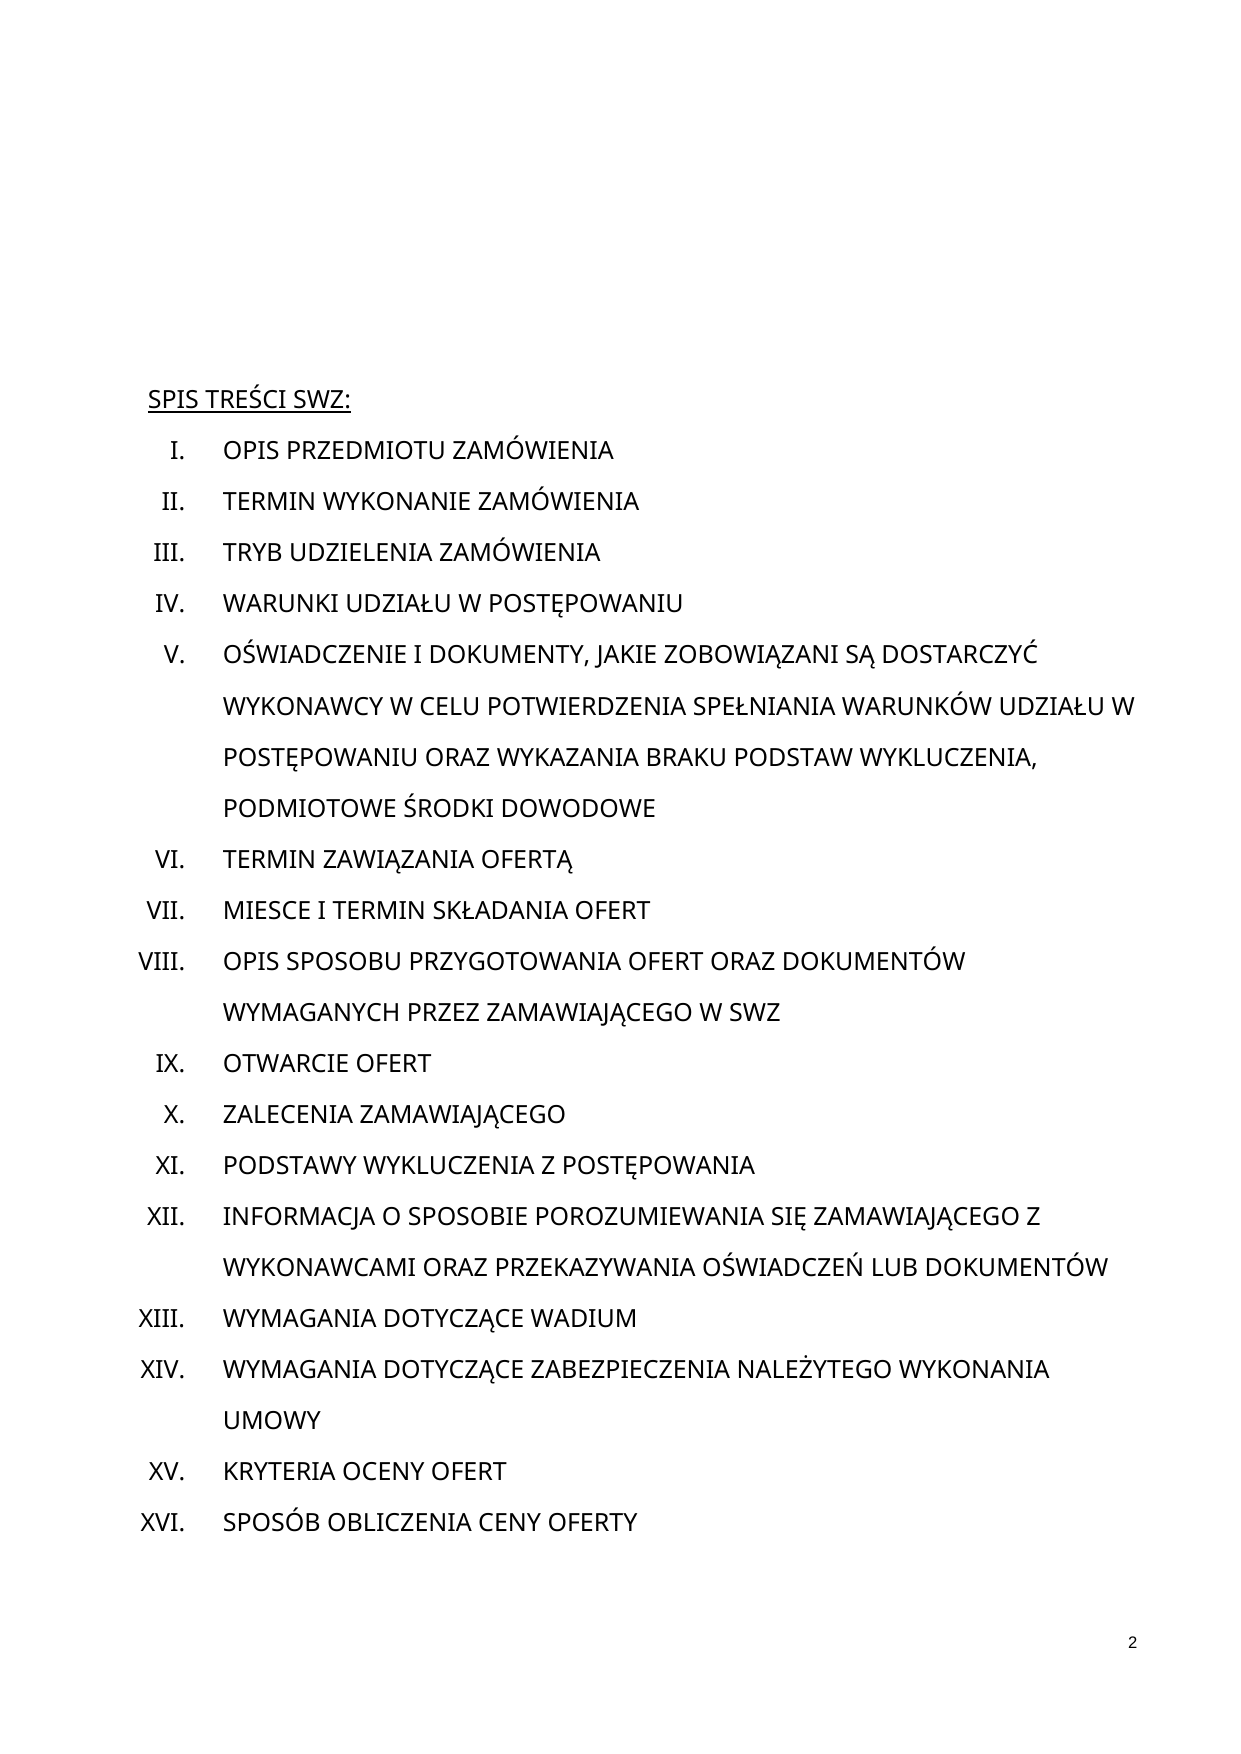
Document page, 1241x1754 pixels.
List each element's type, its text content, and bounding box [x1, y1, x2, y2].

list MIESCE I TERMIN SKŁADANIA OFERT [185, 892, 1137, 926]
list OŚWIADCZENIE I DOKUMENTY, JAKIE ZOBOWIĄZANI SĄ DOSTARCZYĆ WYKONAWCY W CELU POTWIERDZENIA SPEŁNIANIA WARUNKÓW UDZIAŁU W POSTĘPOWANIU ORAZ WYKAZANIA BRAKU PODSTAW WYKLUCZENIA, PODMIOTOWE ŚRODKI DOWODOWE [185, 637, 1137, 824]
list TERMIN WYKONANIE ZAMÓWIENIA [185, 484, 1137, 518]
list TRYB UDZIELENIA ZAMÓWIENIA [185, 535, 1137, 569]
list WARUNKI UDZIAŁU W POSTĘPOWANIU [185, 586, 1137, 620]
list OTWARCIE OFERT [185, 1046, 1137, 1079]
list OPIS SPOSOBU PRZYGOTOWANIA OFERT ORAZ DOKUMENTÓW WYMAGANYCH PRZEZ ZAMAWIAJĄCEGO W SWZ [185, 943, 1137, 1028]
list WYMAGANIA DOTYCZĄCE WADIUM [185, 1301, 1137, 1335]
list SPOSÓB OBLICZENIA CENY OFERTY [185, 1505, 1137, 1539]
list KRYTERIA OCENY OFERT [185, 1454, 1137, 1488]
list WYMAGANIA DOTYCZĄCE ZABEZPIECZENIA NALEŻYTEGO WYKONANIA UMOWY [185, 1352, 1137, 1437]
list OPIS PRZEDMIOTU ZAMÓWIENIA [185, 433, 1137, 467]
text SPIS TREŚCI SWZ: [148, 382, 1137, 416]
list ZALECENIA ZAMAWIAJĄCEGO [185, 1097, 1137, 1131]
list INFORMACJA O SPOSOBIE POROZUMIEWANIA SIĘ ZAMAWIAJĄCEGO Z WYKONAWCAMI ORAZ PRZEKAZYWANIA OŚWIADCZEŃ LUB DOKUMENTÓW [185, 1199, 1137, 1284]
list PODSTAWY WYKLUCZENIA Z POSTĘPOWANIA [185, 1148, 1137, 1182]
list TERMIN ZAWIĄZANIA OFERTĄ [185, 841, 1137, 875]
